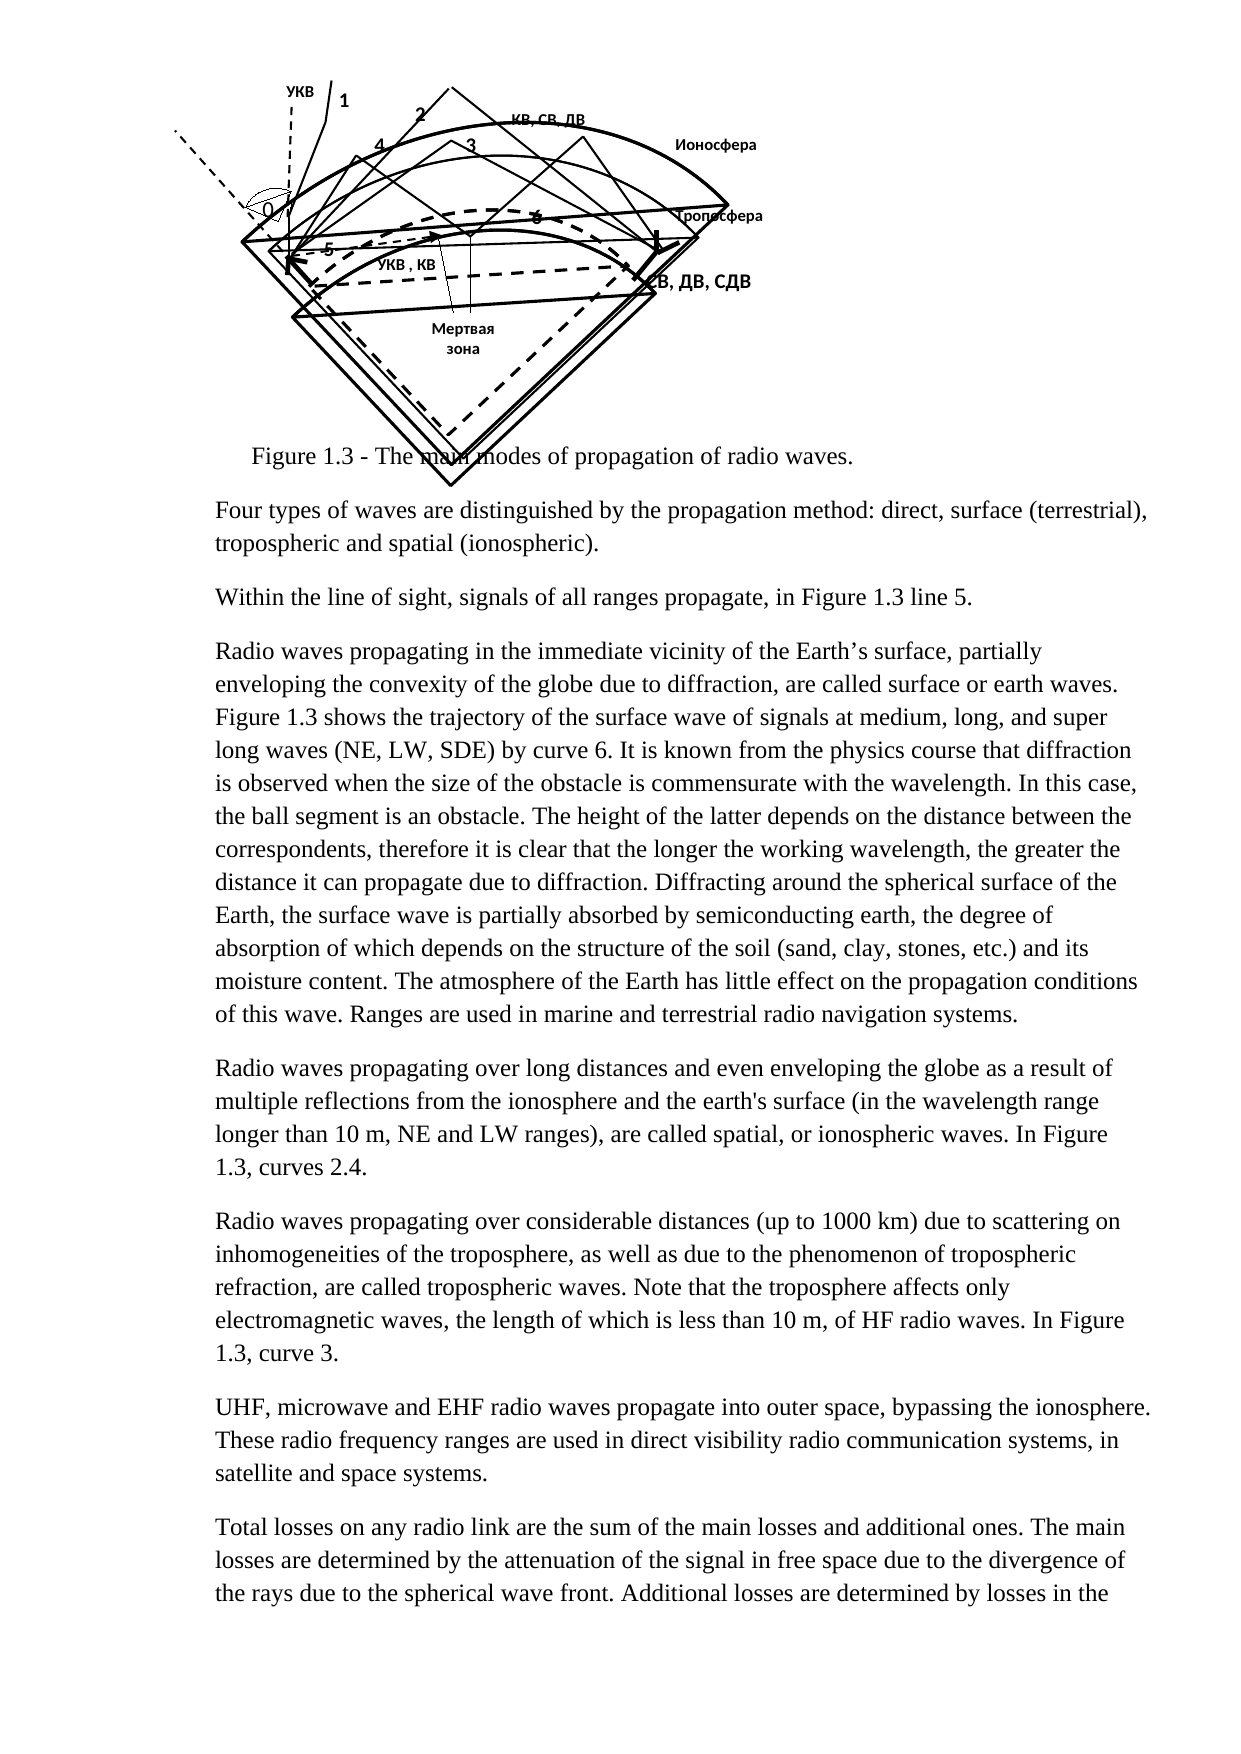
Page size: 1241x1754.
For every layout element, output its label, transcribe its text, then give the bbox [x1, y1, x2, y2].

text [215, 1512, 1152, 1606]
text Radio waves propagating in the immediate vicinity of the Earth’s surface, partially enveloping the convexity of the globe due to diffraction, are called surface or earth waves. Figure 1.3 shows the trajectory of the surface wave of signals at medium, long, and super long waves (NE, LW, SDE) by curve 6. It is known from the physics course that diffraction is observed when the size of the obstacle is commensurate with the wavelength. In this case, the ball segment is an obstacle. The height of the latter depends on the distance between the correspondents, therefore it is clear that the longer the working wavelength, the greater the distance it can propagate due to diffraction. Diffracting around the spherical surface of the Earth, the surface wave is partially absorbed by semiconducting earth, the degree of absorption of which depends on the structure of the soil (sand, clay, stones, etc.) and its moisture content. The atmosphere of the Earth has little effect on the propagation conditions of this wave. Ranges are used in marine and terrestrial radio navigation systems. [215, 636, 1152, 1028]
text Within the line of sight, signals of all ranges propagate, in Figure 1.3 line 5. [215, 582, 1152, 611]
text Figure 1.3 - The main modes of propagation of radio waves. [215, 441, 1152, 470]
text Radio waves propagating over considerable distances (up to 1000 km) due to scattering on inhomogeneities of the troposphere, as well as due to the phenomenon of tropospheric refraction, are called tropospheric waves. Note that the troposphere affects only electromagnetic waves, the length of which is less than 10 m, of HF radio waves. In Figure 1.3, curve 3. [215, 1206, 1152, 1367]
text UHF, microwave and EHF radio waves propagate into outer space, bypassing the ionosphere. These radio frequency ranges are used in direct visibility radio communication systems, in satellite and space systems. [215, 1392, 1152, 1487]
text Radio waves propagating over long distances and even enveloping the globe as a result of multiple reflections from the ionosphere and the earth's surface (in the wavelength range longer than 10 m, NE and LW ranges), are called spatial, or ionospheric waves. In Figure 1.3, curves 2.4. [215, 1053, 1152, 1181]
text Four types of waves are distinguished by the propagation method: direct, surface (terrestrial), tropospheric and spatial (ionospheric). [215, 495, 1152, 557]
